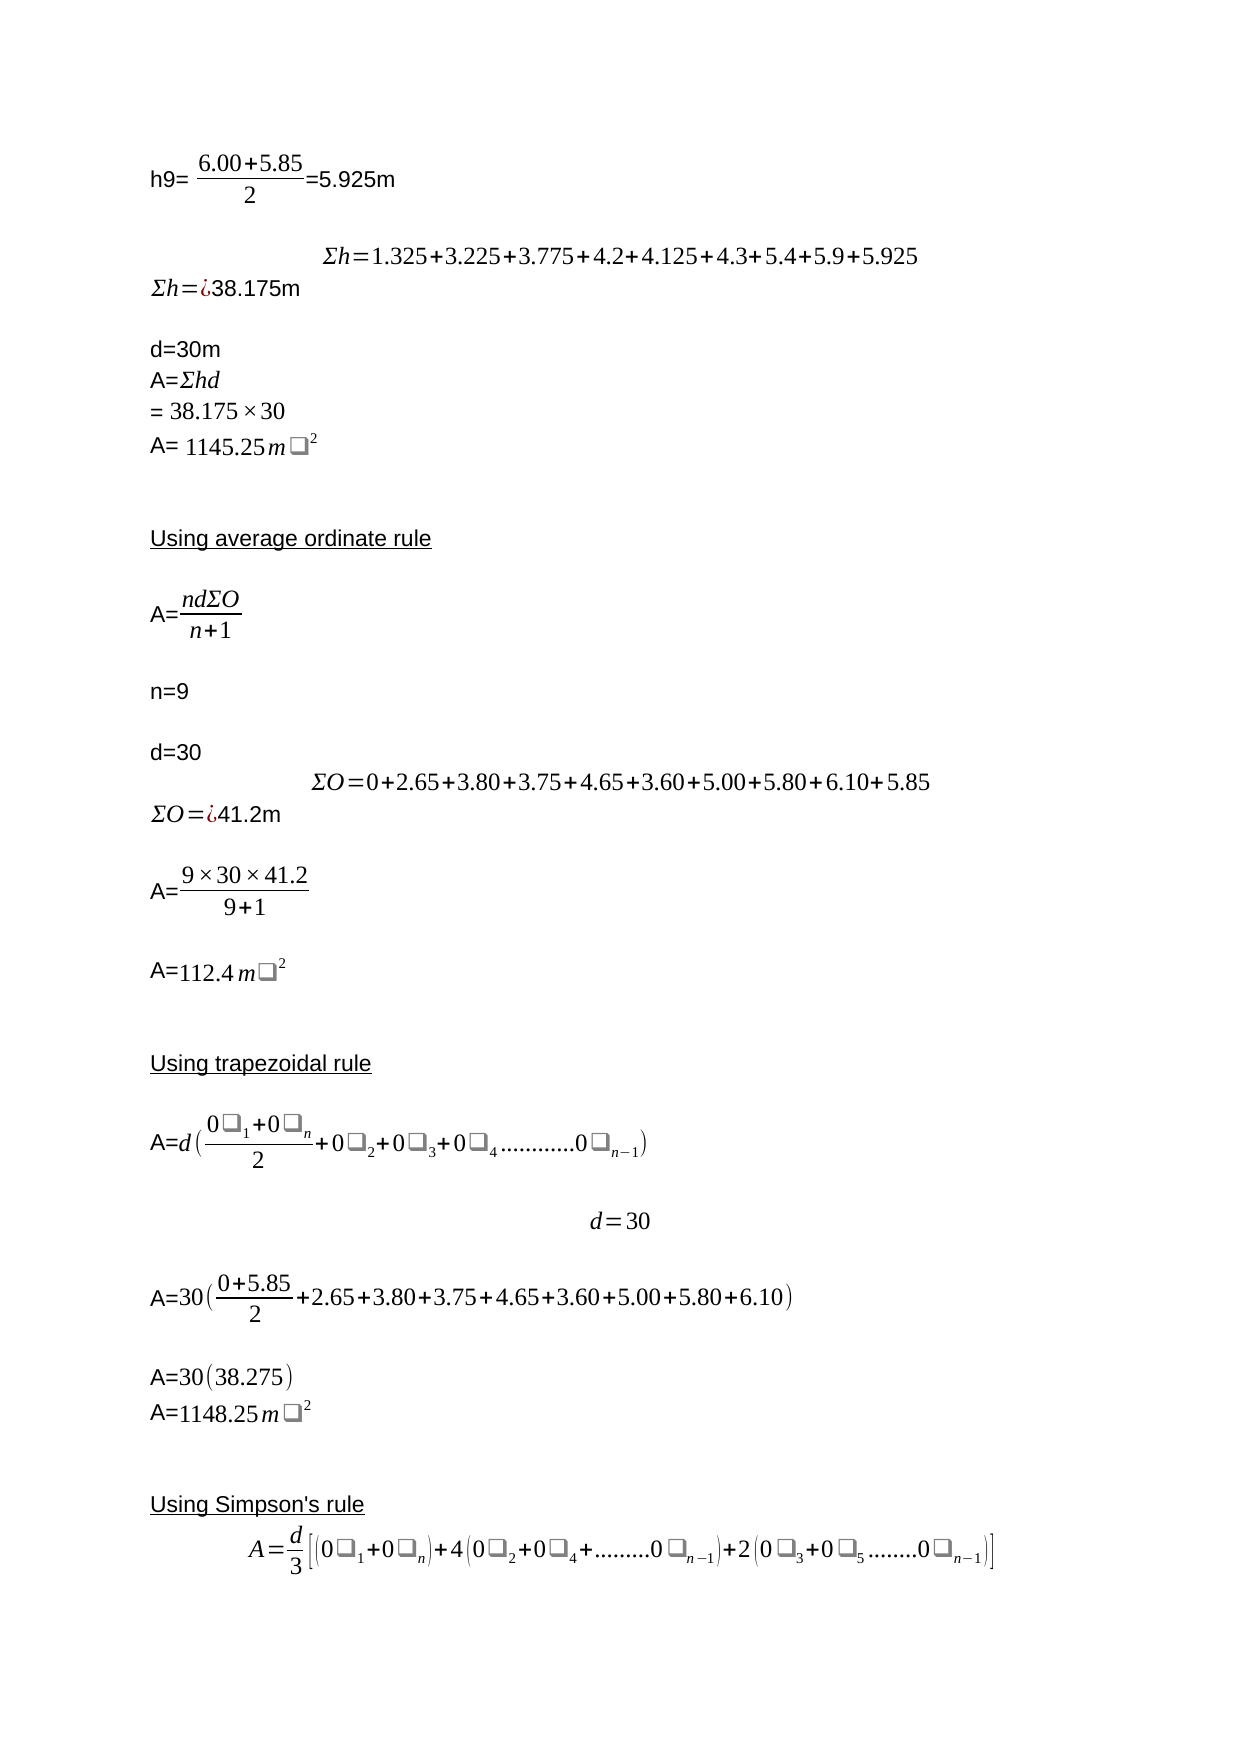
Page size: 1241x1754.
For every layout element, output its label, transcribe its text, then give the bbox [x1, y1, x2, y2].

text A= [150, 1362, 1090, 1392]
text A= [150, 1396, 1090, 1427]
text d=30 [150, 738, 1090, 765]
text Using trapezoidal rule [150, 1050, 1090, 1077]
text A= [150, 366, 1090, 394]
text 38.175m [150, 274, 1090, 302]
text A= [150, 1269, 1090, 1328]
text Using average ordinate rule [150, 525, 1090, 551]
text = [150, 398, 1090, 425]
text 41.2m [150, 800, 1090, 828]
text A= [150, 585, 1090, 644]
text h9= =5.925m [150, 150, 1090, 209]
text Using Simpson's rule [150, 1491, 1090, 1518]
text A= [150, 429, 1090, 460]
text d=30m [150, 336, 1090, 362]
text A= [150, 862, 1090, 921]
text A= [150, 955, 1090, 986]
text n=9 [150, 678, 1090, 704]
text A= [150, 1111, 1090, 1173]
